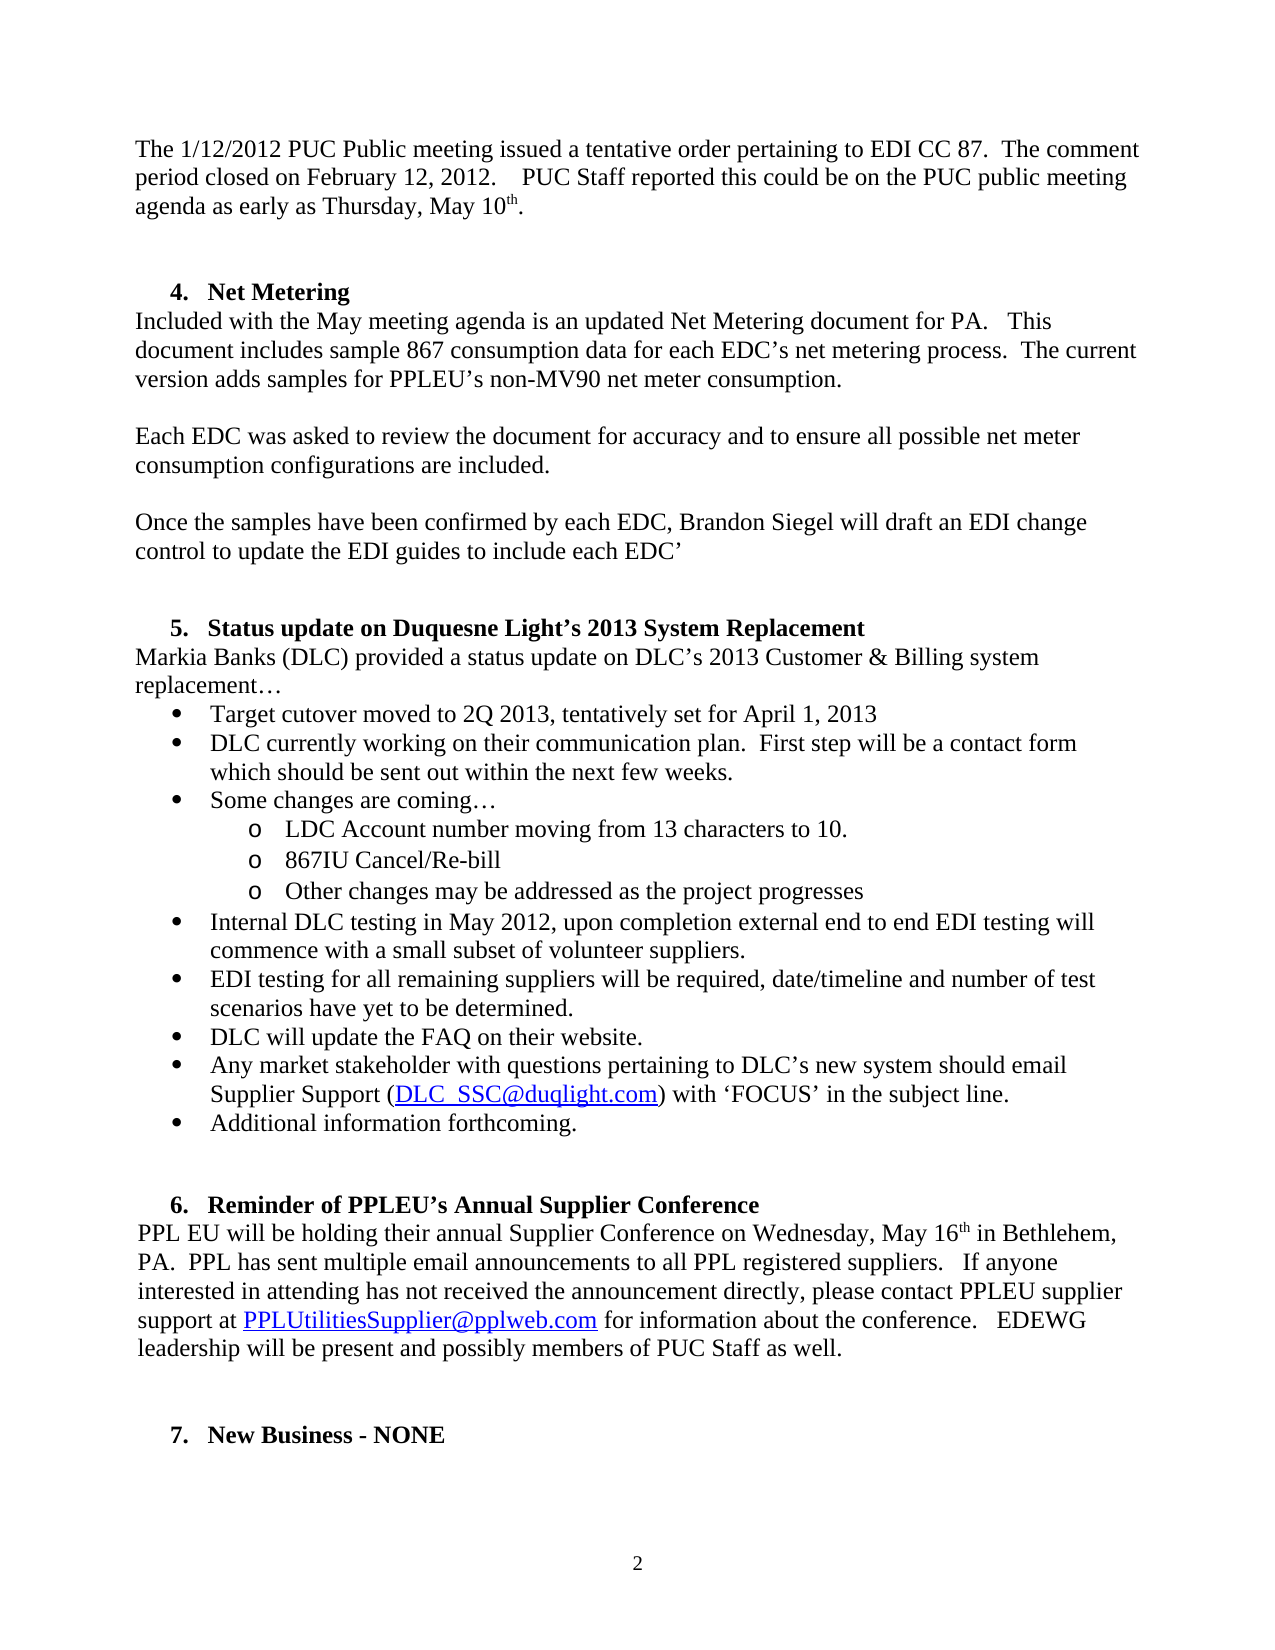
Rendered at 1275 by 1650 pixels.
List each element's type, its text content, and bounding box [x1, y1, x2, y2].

list Other changes may be addressed as the project progresses [247, 876, 1140, 907]
list EDI testing for all remaining suppliers will be required, date/timeline and number of test scenarios have yet to be determined. [172, 964, 1140, 1022]
subtitle Net Metering [170, 277, 1140, 306]
text PPL EU will be holding their annual Supplier Conference on Wednesday, May 16th in Bethlehem, PA. PPL has sent multiple email announcements to all PPL registered suppliers. If anyone interested in attending has not received the announcement directly, please contact PPLEU supplier support at PPLUtilitiesSupplier@pplweb.com for information about the conference. EDEWG leadership will be present and possibly members of PUC Staff as well. [137, 1218, 1140, 1362]
subtitle Reminder of PPLEU’s Annual Supplier Conference [170, 1190, 1140, 1218]
list Target cutover moved to 2Q 2013, tentatively set for April 1, 2013 [172, 699, 1140, 728]
list Additional information forthcoming. [172, 1108, 1140, 1137]
text Each EDC was asked to review the document for accuracy and to ensure all possible net meter consumption configurations are included. [135, 421, 1140, 479]
text Markia Banks (DLC) provided a status update on DLC’s 2013 Customer & Billing system replacement… [135, 642, 1140, 699]
list DLC currently working on their communication plan. First step will be a contact form which should be sent out within the next few weeks. [172, 728, 1140, 786]
list DLC will update the FAQ on their website. [172, 1022, 1140, 1051]
text The 1/12/2012 PUC Public meeting issued a tentative order pertaining to EDI CC 87. The comment period closed on February 12, 2012. PUC Staff reported this could be on the PUC public meeting agenda as early as Thursday, May 10th. [135, 134, 1140, 220]
subtitle Status update on Duquesne Light’s 2013 System Replacement [170, 613, 1140, 642]
text Once the samples have been confirmed by each EDC, Brandon Siegel will draft an EDI change control to update the EDI guides to include each EDC’ [135, 507, 1140, 565]
list 867IU Cancel/Re-bill [247, 845, 1140, 876]
subtitle New Business - NONE [170, 1420, 1140, 1448]
list Internal DLC testing in May 2012, upon completion external end to end EDI testing will commence with a small subset of volunteer suppliers. [172, 907, 1140, 964]
text Included with the May meeting agenda is an updated Net Metering document for PA. This document includes sample 867 consumption data for each EDC’s net metering process. The current version adds samples for PPLEU’s non-MV90 net meter consumption. [135, 306, 1140, 392]
list Any market stakeholder with questions pertaining to DLC’s new system should email Supplier Support (DLC_SSC@duqlight.com) with ‘FOCUS’ in the subject line. [172, 1051, 1140, 1108]
list Some changes are coming… [172, 786, 1140, 814]
list LDC Account number moving from 13 characters to 10. [247, 814, 1140, 845]
